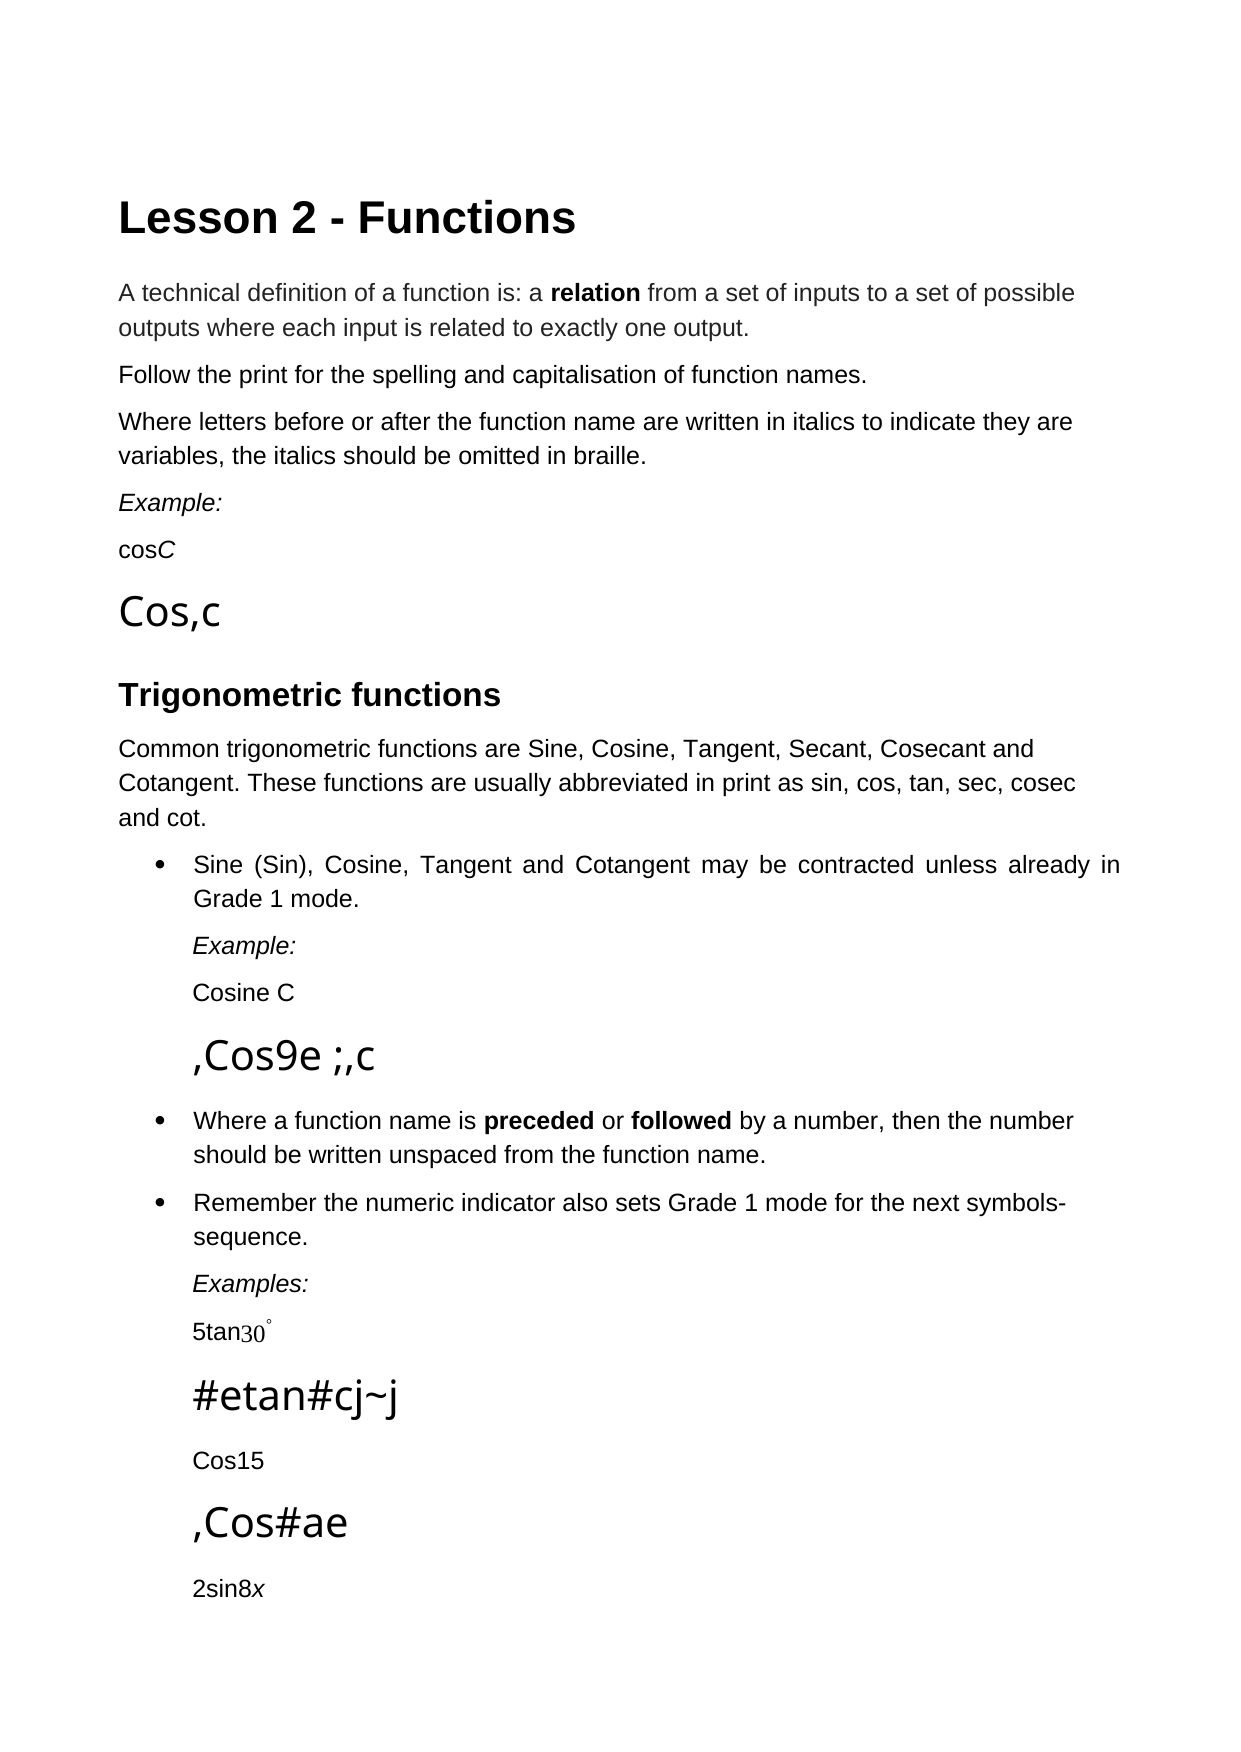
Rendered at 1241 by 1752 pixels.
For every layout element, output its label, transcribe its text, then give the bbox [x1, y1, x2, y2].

text #etan#cj~j [192, 1365, 1122, 1422]
text cosC [118, 535, 1122, 564]
subtitle Trigonometric functions [118, 675, 1122, 714]
text ,Cos9e ;,c [192, 1025, 1122, 1082]
text Example: [192, 931, 1122, 960]
list Sine (Sin), Cosine, Tangent and Cotangent may be contracted unless already in Grade 1 mode. [156, 850, 1122, 913]
text Examples: [192, 1269, 1122, 1298]
text 2sin8x [192, 1574, 1122, 1602]
subtitle Lesson 2 - Functions [118, 190, 1122, 243]
text A technical definition of a function is: a relation from a set of inputs to a set of possible outputs where each input is related to exactly one output. [118, 278, 1122, 342]
text ,Cos#ae [192, 1493, 1122, 1550]
text Example: [118, 488, 1122, 517]
text Follow the print for the spelling and capitalisation of function names. [118, 360, 1122, 388]
list Remember the numeric indicator also sets Grade 1 mode for the next symbols-sequence. [156, 1187, 1122, 1251]
text Where letters before or after the function name are written in italics to indicate they are variables, the italics should be omitted in braille. [118, 407, 1122, 470]
text Cos,c [118, 582, 1122, 639]
text 5tan [192, 1316, 1122, 1347]
text Cos15 [192, 1446, 1122, 1475]
text Common trigonometric functions are Sine, Cosine, Tangent, Secant, Cosecant and Cotangent. These functions are usually abbreviated in print as sin, cos, tan, sec, cosec and cot. [118, 734, 1122, 832]
text Cosine C [192, 978, 1122, 1007]
list Where a function name is preceded or followed by a number, then the number should be written unspaced from the function name. [156, 1106, 1122, 1169]
